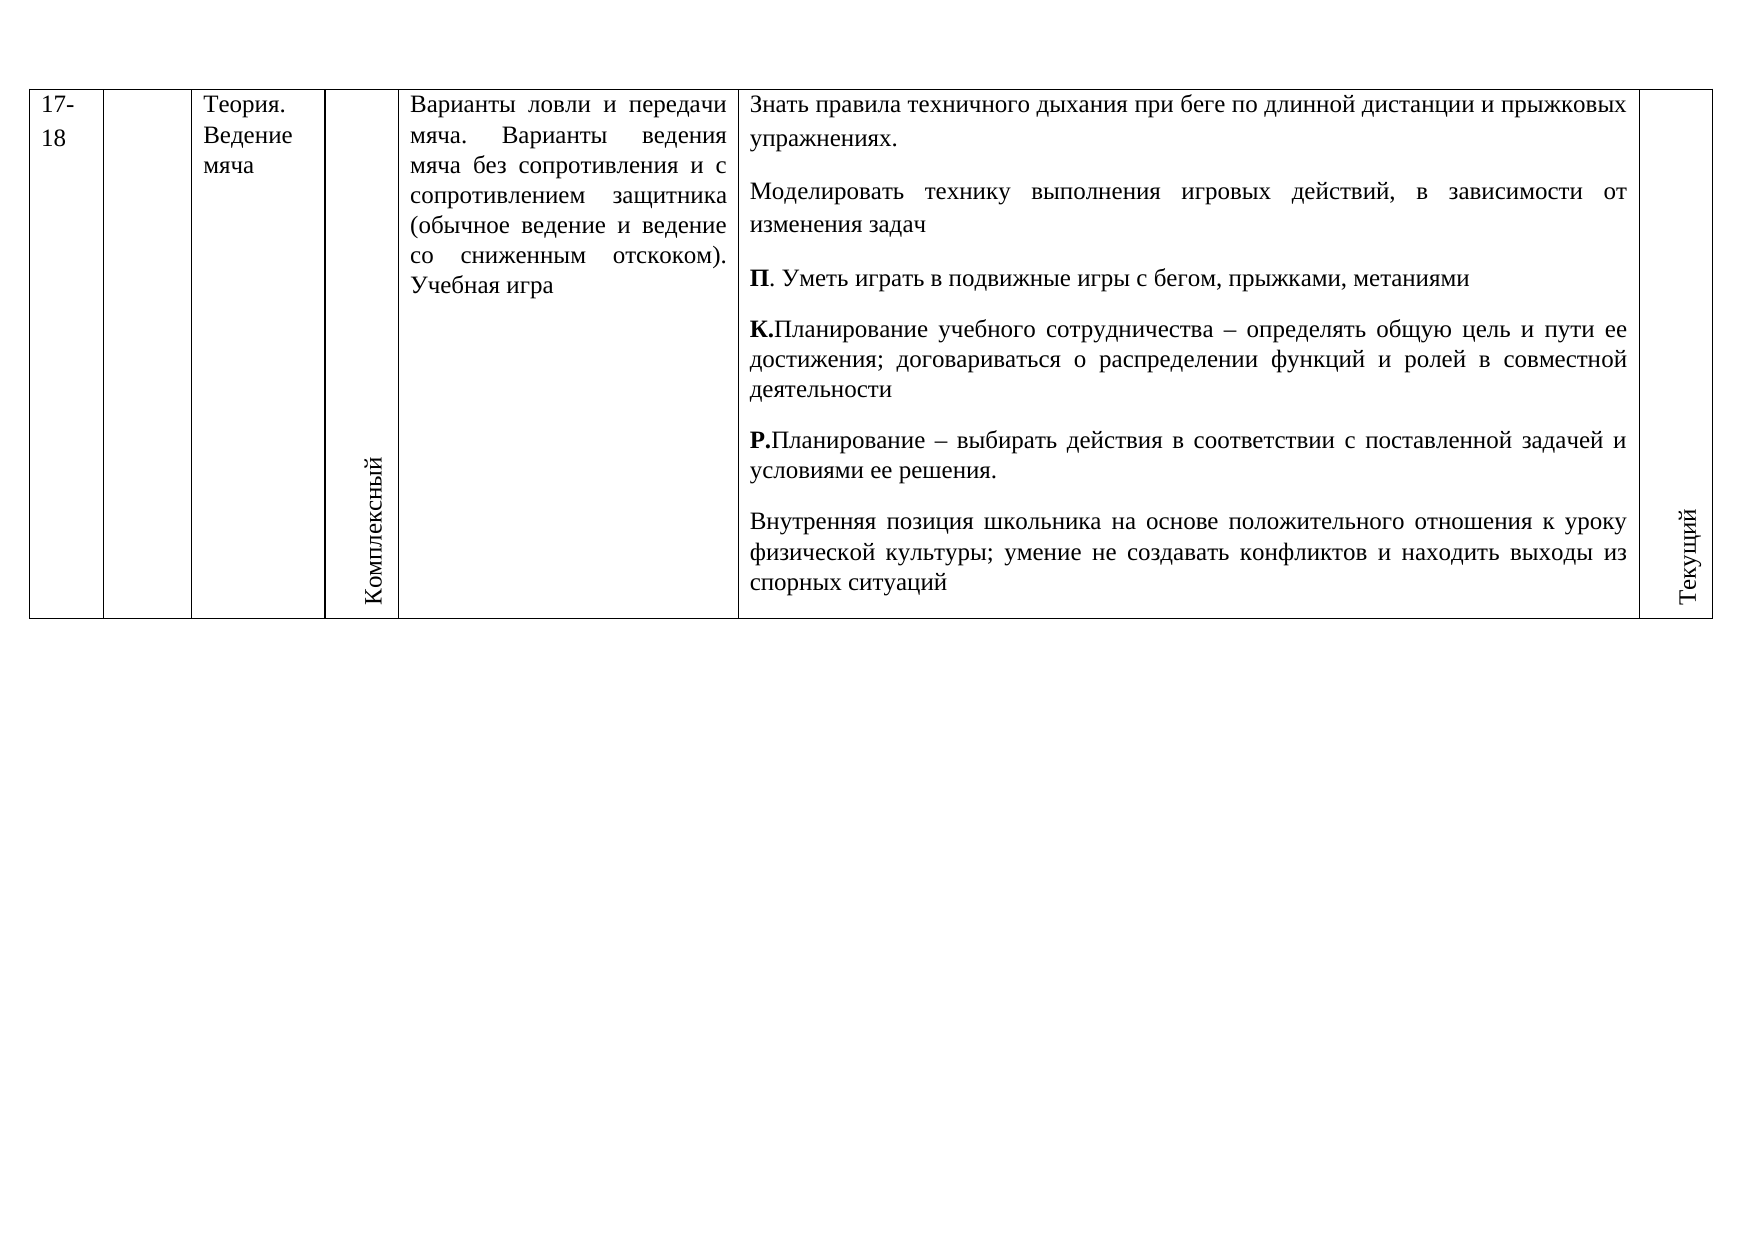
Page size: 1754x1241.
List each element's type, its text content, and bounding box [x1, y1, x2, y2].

table_cell Теория. Ведение мяча [192, 90, 324, 618]
table_cell 17-18 [30, 90, 103, 618]
table_cell Текущий [1640, 90, 1712, 618]
table_cell [104, 90, 191, 618]
table_cell Знать правила техничного дыхания при беге по длинной дистанции и прыжковых упражнениях. Моделировать технику выполнения игровых действий, в зависимости от изменения задач П. Уметь играть в подвижные игры с бегом, прыжками, метаниями К.Планирование учебного сотрудничества – определять общую цель и пути ее достижения; договариваться о распределении функций и ролей в совместной деятельности Р.Планирование – выбирать действия в соответствии с поставленной задачей и условиями ее решения. Внутренняя позиция школьника на основе положительного отношения к уроку физической культуры; умение не создавать конфликтов и находить выходы из спорных ситуаций [739, 90, 1639, 618]
table_cell Комплексный [326, 90, 398, 618]
table_cell Варианты ловли и передачи мяча. Варианты ведения мяча без сопротивления и с сопротивлением защитника (обычное ведение и ведение со сниженным отскоком). Учебная игра [399, 90, 738, 618]
